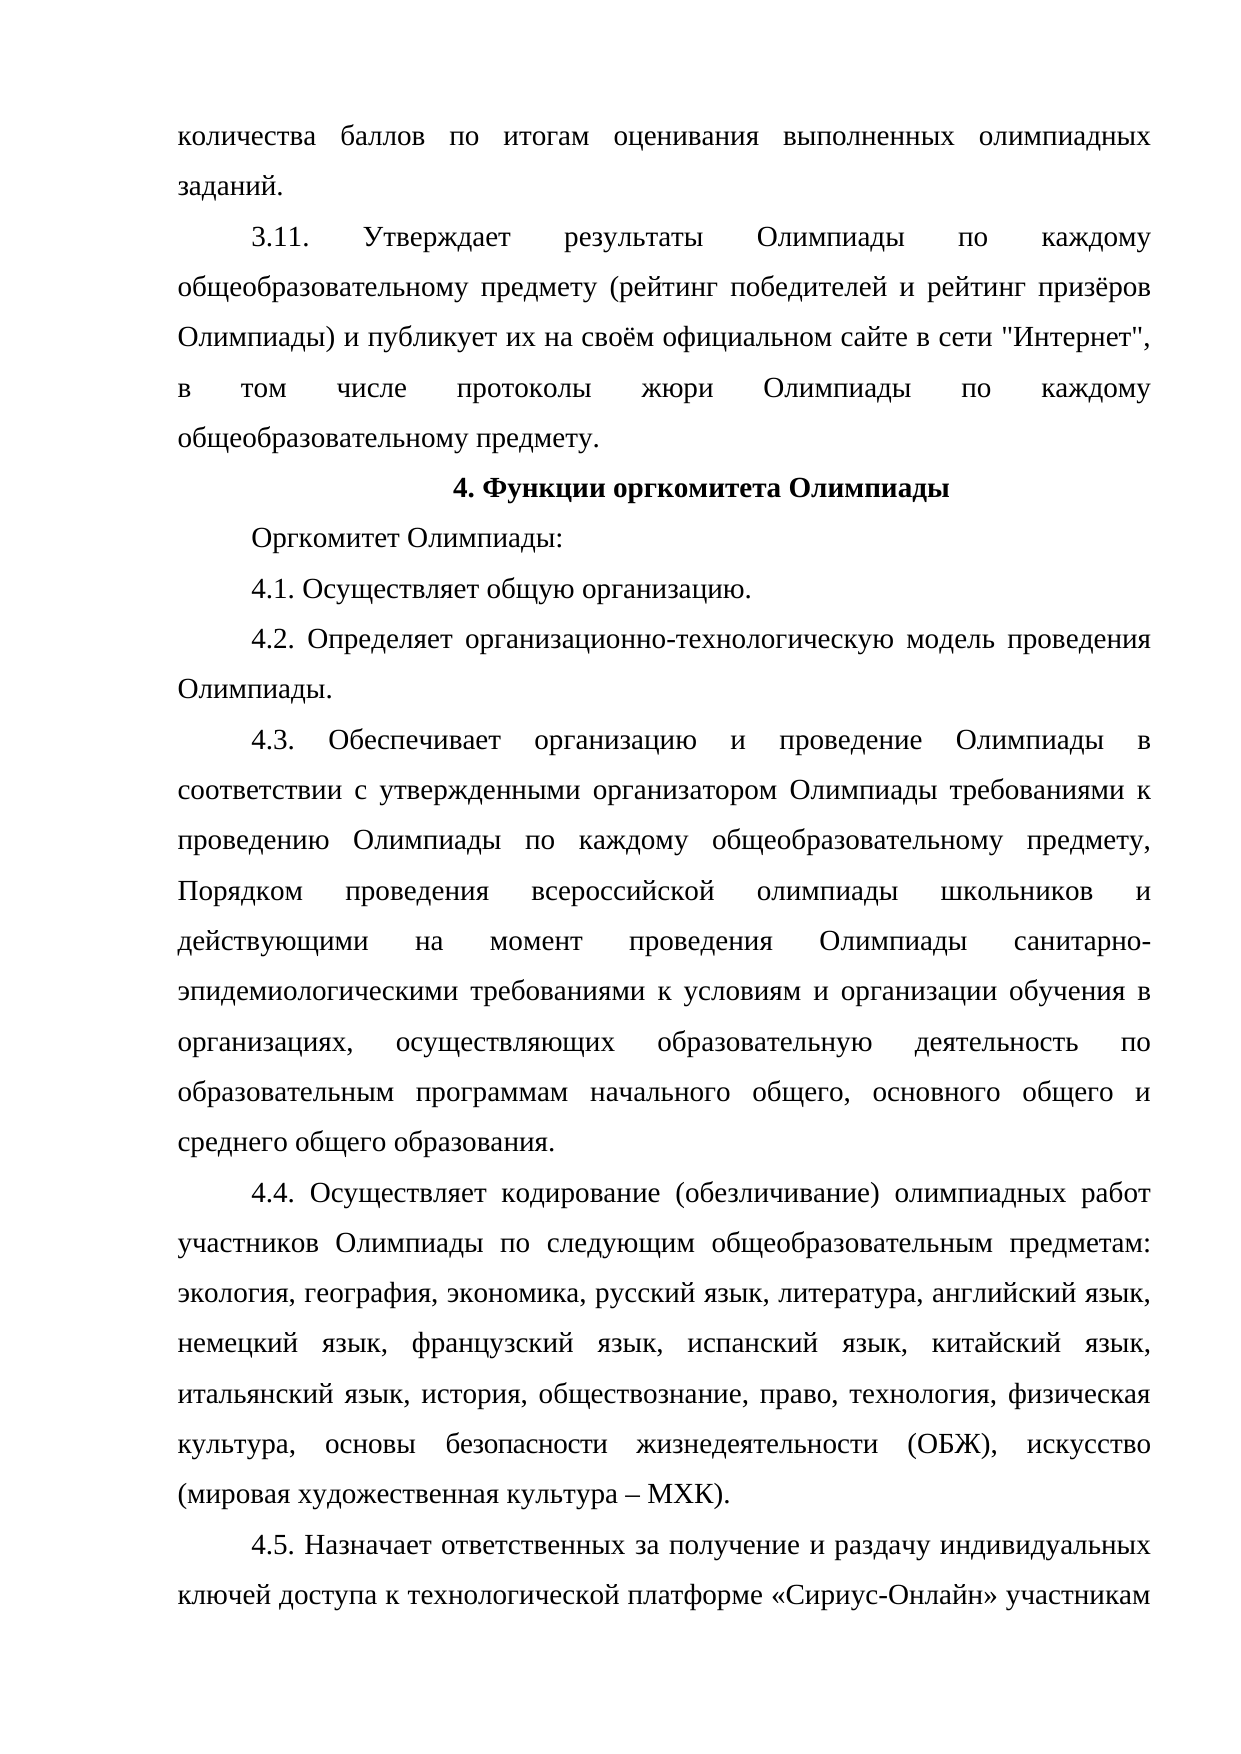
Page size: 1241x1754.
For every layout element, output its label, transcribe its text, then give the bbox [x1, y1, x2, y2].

text 4.2. Определяет организационно-технологическую модель проведения Олимпиады. [177, 621, 1152, 705]
text 3.11. Утверждает результаты Олимпиады по каждому общеобразовательному предмету (рейтинг победителей и рейтинг призёров Олимпиады) и публикует их на своём официальном сайте в сети "Интернет", в том числе протоколы жюри Олимпиады по каждому общеобразовательному предмету. [177, 219, 1152, 453]
text 4. Функции оргкомитета Олимпиады [177, 470, 1152, 504]
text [177, 118, 1152, 202]
text Оргкомитет Олимпиады: [177, 521, 1152, 554]
text 4.1. Осуществляет общую организацию. [177, 571, 1152, 604]
text 4.4. Осуществляет кодирование (обезличивание) олимпиадных работ участников Олимпиады по следующим общеобразовательным предметам: экология, география, экономика, русский язык, литература, английский язык, немецкий язык, французский язык, испанский язык, китайский язык, итальянский язык, история, обществознание, право, технология, физическая культура, основы безопасности жизнедеятельности (ОБЖ), искусство (мировая художественная культура – МХК). [177, 1175, 1152, 1510]
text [177, 1527, 1152, 1611]
text 4.3. Обеспечивает организацию и проведение Олимпиады в соответствии с утвержденными организатором Олимпиады требованиями к проведению Олимпиады по каждому общеобразовательному предмету, Порядком проведения всероссийской олимпиады школьников и действующими на момент проведения Олимпиады санитарно-эпидемиологическими требованиями к условиям и организации обучения в организациях, осуществляющих образовательную деятельность по образовательным программам начального общего, основного общего и среднего общего образования. [177, 722, 1152, 1158]
